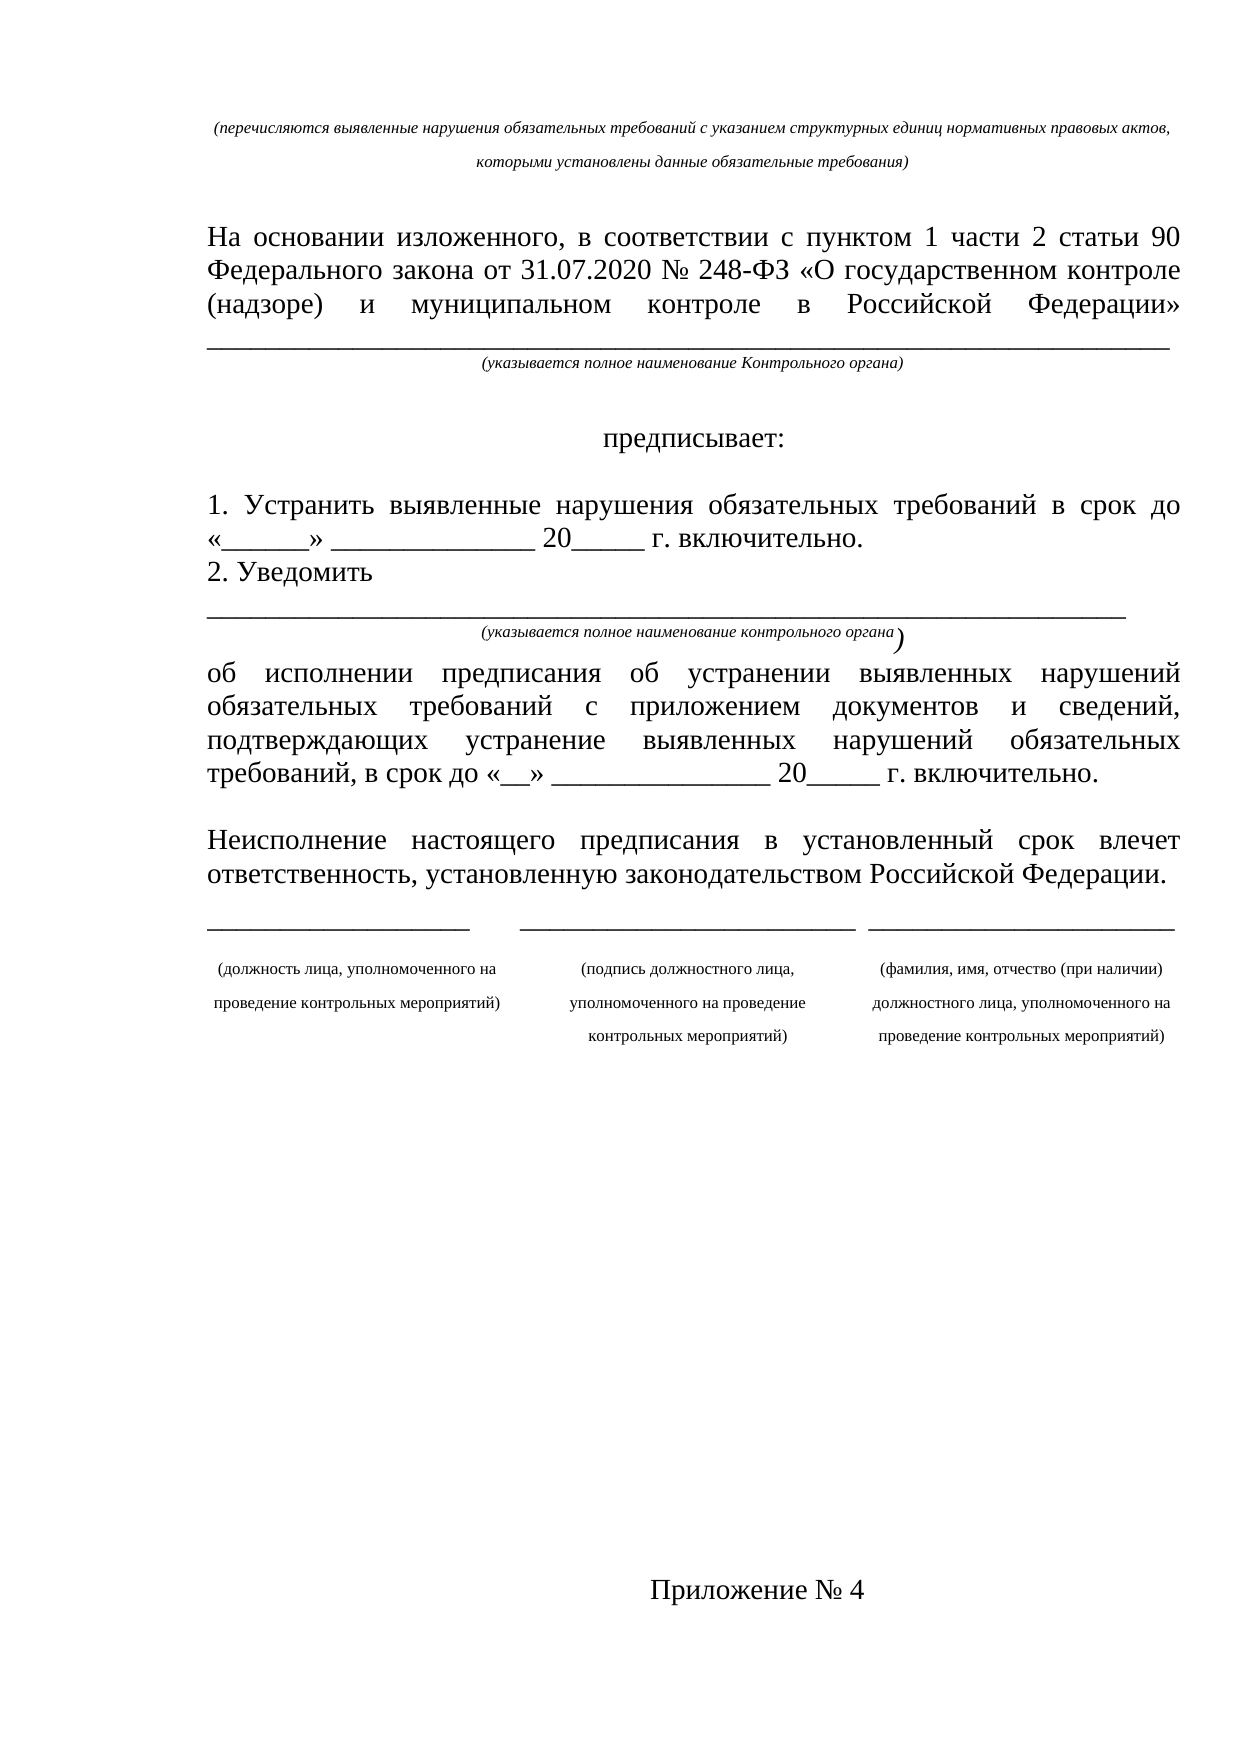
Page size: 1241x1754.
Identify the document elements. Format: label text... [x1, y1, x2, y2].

text На основании изложенного, в соответствии с пунктом 1 части 2 статьи 90 Федерального закона от 31.07.2020 № 248-ФЗ «О государственном контроле (надзоре) и муниципальном контроле в Российской Федерации» __________________________________________________________________ [207, 219, 1181, 353]
table_header _______________________ [514, 890, 862, 948]
text (указывается полное наименование контрольного органа) [207, 621, 1181, 655]
table_cell (подпись должностного лица, уполномоченного на проведение контрольных мероприятий) [514, 948, 862, 1070]
text 1. Устранить выявленные нарушения обязательных требований в срок до «______» ______________ 20_____ г. включительно. [207, 487, 1181, 554]
table_header _____________________ [862, 890, 1181, 948]
table_header __________________ [201, 890, 513, 948]
text 2. Уведомить [207, 554, 1181, 588]
text (перечисляются выявленные нарушения обязательных требований с указанием структурных единиц нормативных правовых актов, которыми установлены данные обязательные требования) [207, 118, 1181, 185]
text предписывает: [207, 420, 1181, 453]
table_cell (фамилия, имя, отчество (при наличии) должностного лица, уполномоченного на проведение контрольных мероприятий) [862, 948, 1181, 1070]
text Приложение № 4 [650, 1579, 1181, 1604]
text (указывается полное наименование Контрольного органа) [207, 353, 1181, 386]
table_cell (должность лица, уполномоченного на проведение контрольных мероприятий) [201, 948, 513, 1070]
text об исполнении предписания об устранении выявленных нарушений обязательных требований с приложением документов и сведений, подтверждающих устранение выявленных нарушений обязательных требований, в срок до «__» _______________ 20_____ г. включительно. [207, 655, 1181, 789]
text Неисполнение настоящего предписания в установленный срок влечет ответственность, установленную законодательством Российской Федерации. [207, 822, 1181, 889]
text _______________________________________________________________ [207, 588, 1181, 621]
